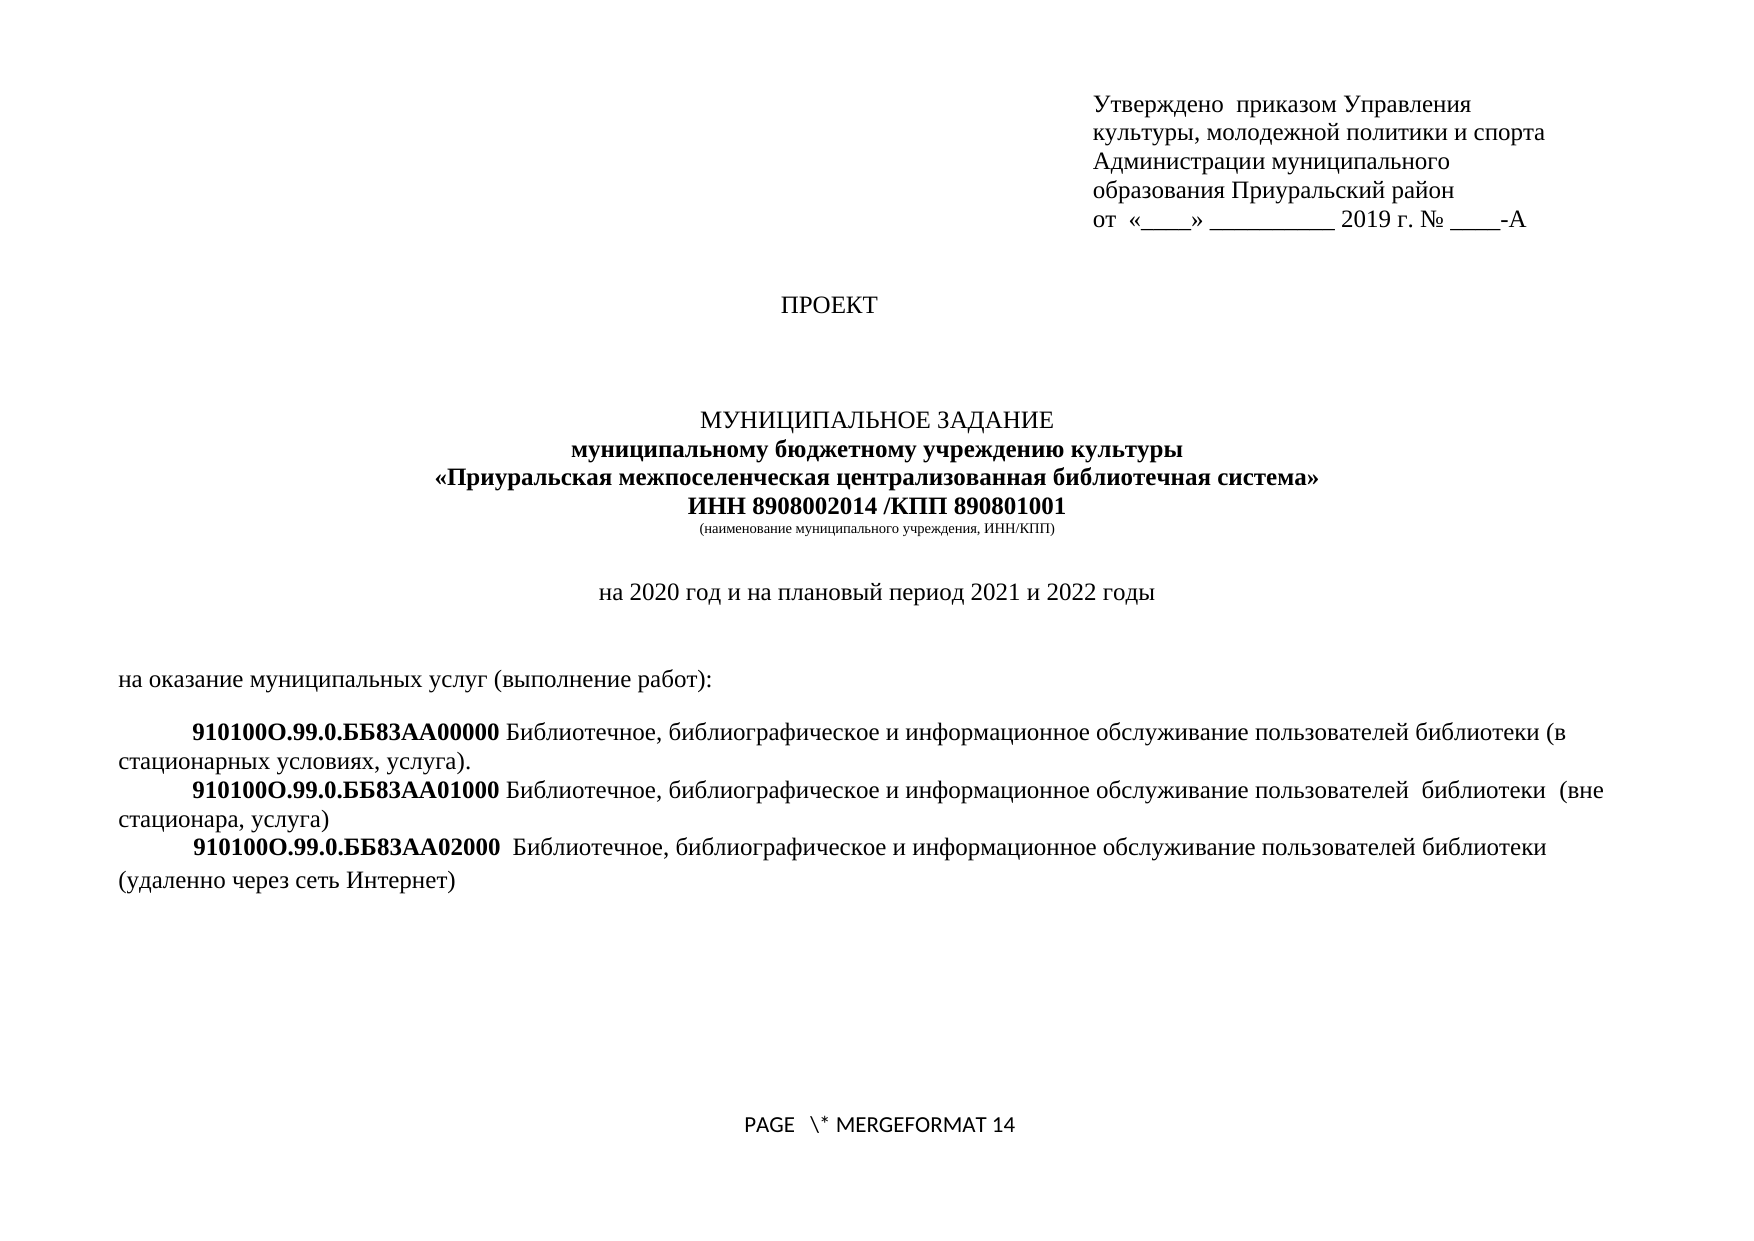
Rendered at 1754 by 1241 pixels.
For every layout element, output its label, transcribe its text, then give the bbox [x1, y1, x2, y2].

text 910100О.99.0.ББ83АА02000 Библиотечное, библиографическое и информационное обслуживание пользователей библиотеки (удаленно через сеть Интернет) [118, 832, 1636, 894]
text Администрации муниципального [118, 146, 1636, 175]
text 910100О.99.0.ББ83АА01000 Библиотечное, библиографическое и информационное обслуживание пользователей библиотеки (вне стационара, услуга) [118, 775, 1636, 832]
text на 2020 год и на плановый период 2021 и 2022 годы [118, 577, 1636, 606]
text «Приуральская межпоселенческая централизованная библиотечная система» [118, 462, 1636, 491]
text ПРОЕКТ [118, 290, 1636, 319]
text образования Приуральский район [118, 175, 1636, 204]
text Утверждено приказом Управления [118, 89, 1636, 117]
text от «____» __________ 2019 г. № ____-А [118, 204, 1636, 232]
text ИНН 8908002014 /КПП 890801001 [118, 491, 1636, 520]
text 910100О.99.0.ББ83АА00000 Библиотечное, библиографическое и информационное обслуживание пользователей библиотеки (в стационарных условиях, услуга). [118, 717, 1636, 775]
text культуры, молодежной политики и спорта [118, 117, 1636, 146]
text (наименование муниципального учреждения, ИНН/КПП) [118, 520, 1636, 549]
text муниципальному бюджетному учреждению культуры [118, 434, 1636, 462]
text на оказание муниципальных услуг (выполнение работ): [118, 664, 1636, 692]
text МУНИЦИПАЛЬНОЕ ЗАДАНИЕ [118, 405, 1636, 434]
